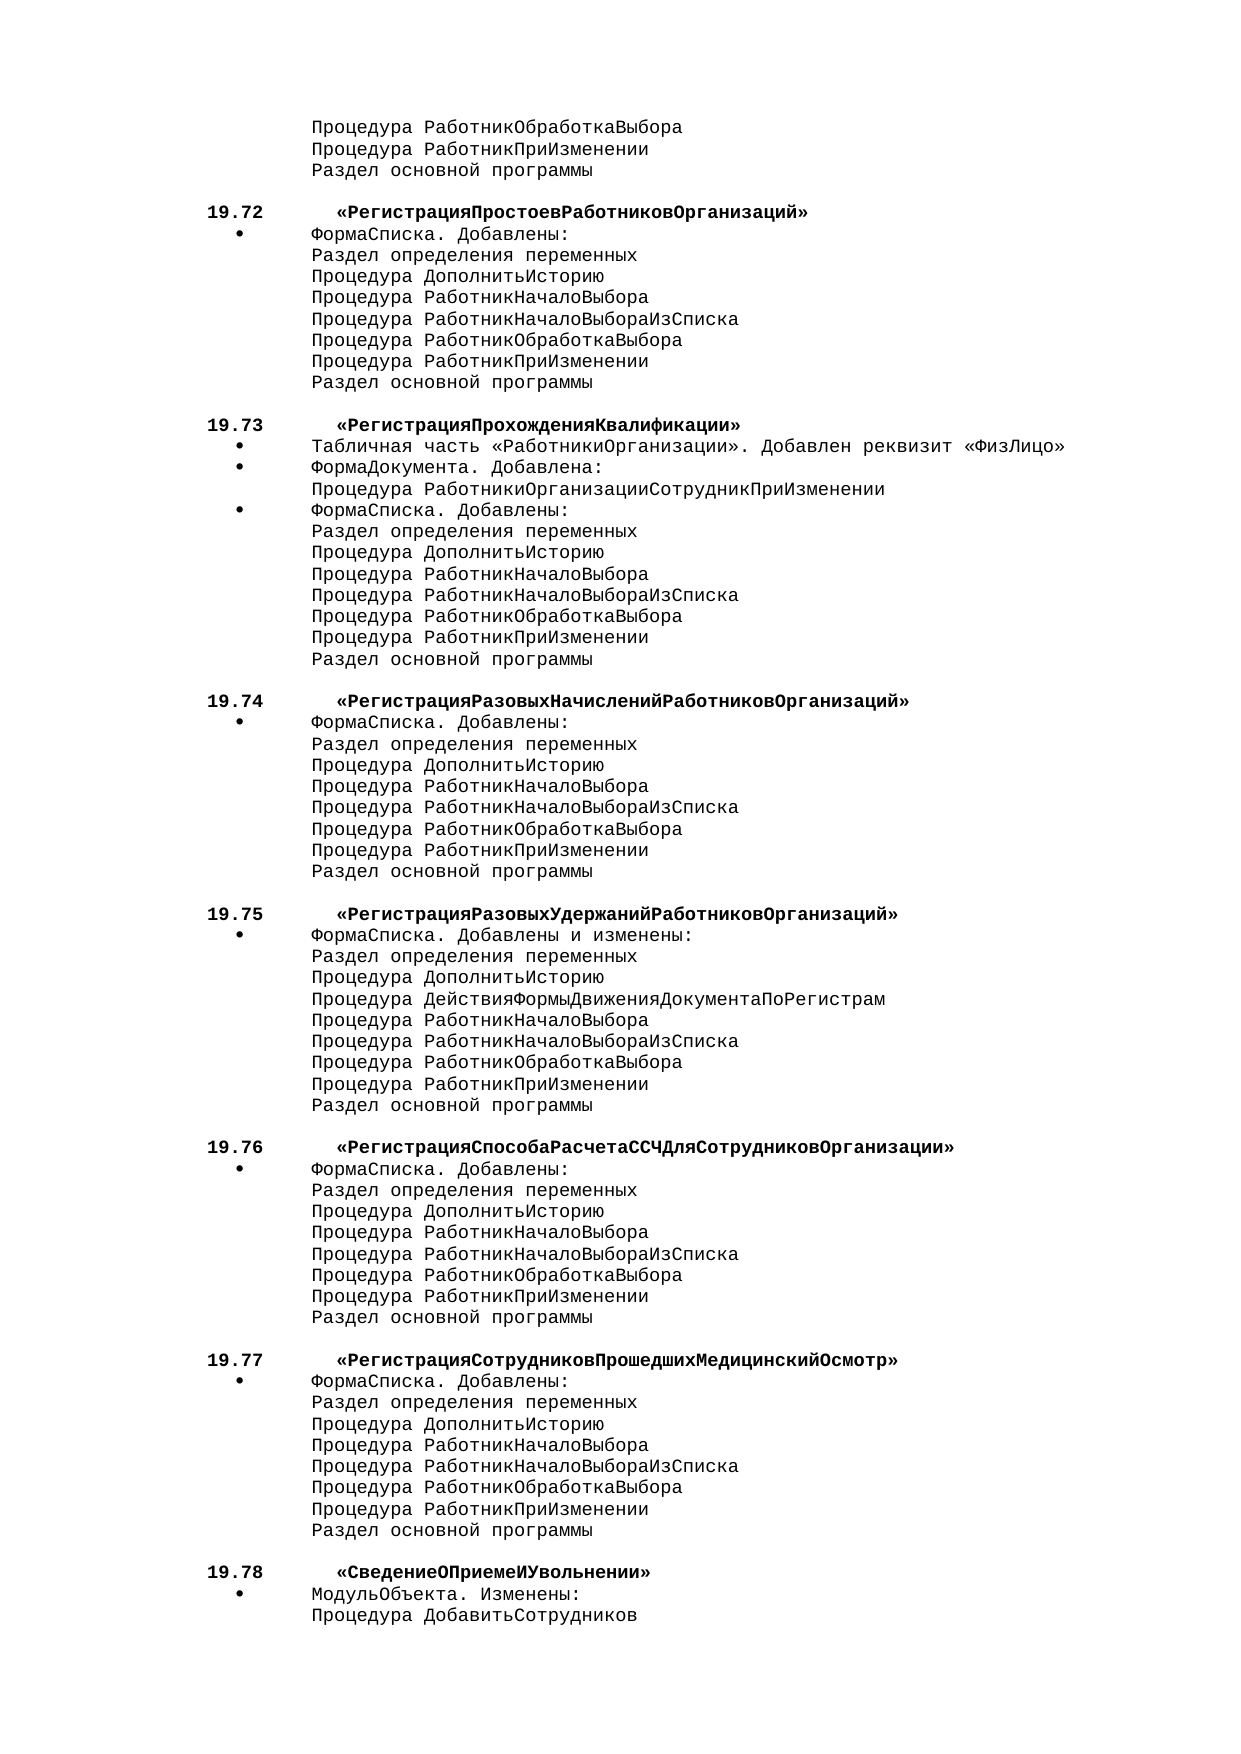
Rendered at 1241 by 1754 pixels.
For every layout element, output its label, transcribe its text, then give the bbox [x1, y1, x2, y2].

text Процедура РаботникПриИзменении [311, 1499, 1152, 1521]
text Раздел основной программы [311, 1521, 1152, 1542]
text Процедура РаботникОбработкаВыбора [311, 1478, 1152, 1499]
list «РегистрацияПрохожденияКвалификации» [207, 416, 1152, 437]
text Процедура РаботникПриИзменении [311, 139, 1152, 161]
text Раздел основной программы [311, 161, 1152, 182]
text Процедура РаботникНачалоВыбора [311, 1011, 1152, 1032]
text Процедура РаботникНачалоВыбора [311, 1436, 1152, 1457]
text Процедура РаботникПриИзменении [311, 628, 1152, 649]
text Процедура РаботникОбработкаВыбора [311, 1053, 1152, 1074]
text Процедура РаботникНачалоВыбораИзСписка [311, 309, 1152, 331]
text Раздел определения переменных [311, 246, 1152, 267]
text Раздел определения переменных [311, 734, 1152, 756]
list ФормаСписка. Добавлены: [236, 1372, 1152, 1393]
list «РегистрацияПростоевРаботниковОрганизаций» [207, 203, 1152, 224]
text Процедура ДобавитьСотрудников [311, 1606, 1152, 1627]
text Процедура РаботникОбработкаВыбора [311, 819, 1152, 841]
text Процедура РаботникНачалоВыбора [311, 1223, 1152, 1244]
text Процедура РаботникНачалоВыбораИзСписка [311, 798, 1152, 819]
text Процедура РаботникПриИзменении [311, 1074, 1152, 1096]
list ФормаСписка. Добавлены: [236, 224, 1152, 246]
text Процедура РаботникНачалоВыбора [311, 288, 1152, 309]
text Раздел основной программы [311, 373, 1152, 394]
text Раздел определения переменных [311, 1181, 1152, 1202]
list ФормаСписка. Добавлены: [236, 1159, 1152, 1181]
list ФормаСписка. Добавлены: [236, 713, 1152, 734]
text Процедура РаботникОбработкаВыбора [311, 331, 1152, 352]
text Процедура ДополнитьИсторию [311, 1414, 1152, 1436]
text Процедура ДополнитьИсторию [311, 543, 1152, 564]
text Процедура ДополнитьИсторию [311, 267, 1152, 288]
text Процедура РаботникПриИзменении [311, 1287, 1152, 1308]
list «РегистрацияРазовыхНачисленийРаботниковОрганизаций» [207, 692, 1152, 713]
text Процедура РаботникОбработкаВыбора [311, 118, 1152, 139]
text Раздел определения переменных [311, 1393, 1152, 1414]
text Процедура РаботникНачалоВыбораИзСписка [311, 1244, 1152, 1266]
text Раздел основной программы [311, 1096, 1152, 1117]
text Процедура РаботникПриИзменении [311, 352, 1152, 373]
text Процедура ДополнитьИсторию [311, 756, 1152, 777]
text Раздел основной программы [311, 1308, 1152, 1329]
text Процедура РаботникНачалоВыбора [311, 564, 1152, 586]
text Процедура ДополнитьИсторию [311, 968, 1152, 989]
text Раздел определения переменных [311, 947, 1152, 968]
list «СведениеОПриемеИУвольнении» [207, 1563, 1152, 1584]
text Процедура ДополнитьИсторию [311, 1202, 1152, 1223]
list ФормаСписка. Добавлены и изменены: [236, 926, 1152, 947]
text Раздел основной программы [311, 649, 1152, 671]
text Процедура РаботникПриИзменении [311, 841, 1152, 862]
text Процедура РаботникНачалоВыбораИзСписка [311, 1032, 1152, 1053]
list ФормаСписка. Добавлены: [236, 501, 1152, 522]
list «РегистрацияСпособаРасчетаССЧДляСотрудниковОрганизации» [207, 1138, 1152, 1159]
text Процедура РаботникОбработкаВыбора [311, 607, 1152, 628]
text Раздел определения переменных [311, 522, 1152, 543]
text Процедура РаботникиОрганизацииСотрудникПриИзменении [311, 479, 1152, 501]
text Процедура РаботникОбработкаВыбора [311, 1266, 1152, 1287]
list «РегистрацияРазовыхУдержанийРаботниковОрганизаций» [207, 904, 1152, 926]
text Процедура РаботникНачалоВыбораИзСписка [311, 1457, 1152, 1478]
list Табличная часть «РаботникиОрганизации». Добавлен реквизит «ФизЛицо» [236, 437, 1152, 458]
text Раздел основной программы [311, 862, 1152, 883]
text Процедура РаботникНачалоВыбора [311, 777, 1152, 798]
list «РегистрацияСотрудниковПрошедшихМедицинскийОсмотр» [207, 1351, 1152, 1372]
text Процедура РаботникНачалоВыбораИзСписка [311, 586, 1152, 607]
list МодульОбъекта. Изменены: [236, 1584, 1152, 1606]
text Процедура ДействияФормыДвиженияДокументаПоРегистрам [311, 989, 1152, 1011]
list ФормаДокумента. Добавлена: [236, 458, 1152, 479]
